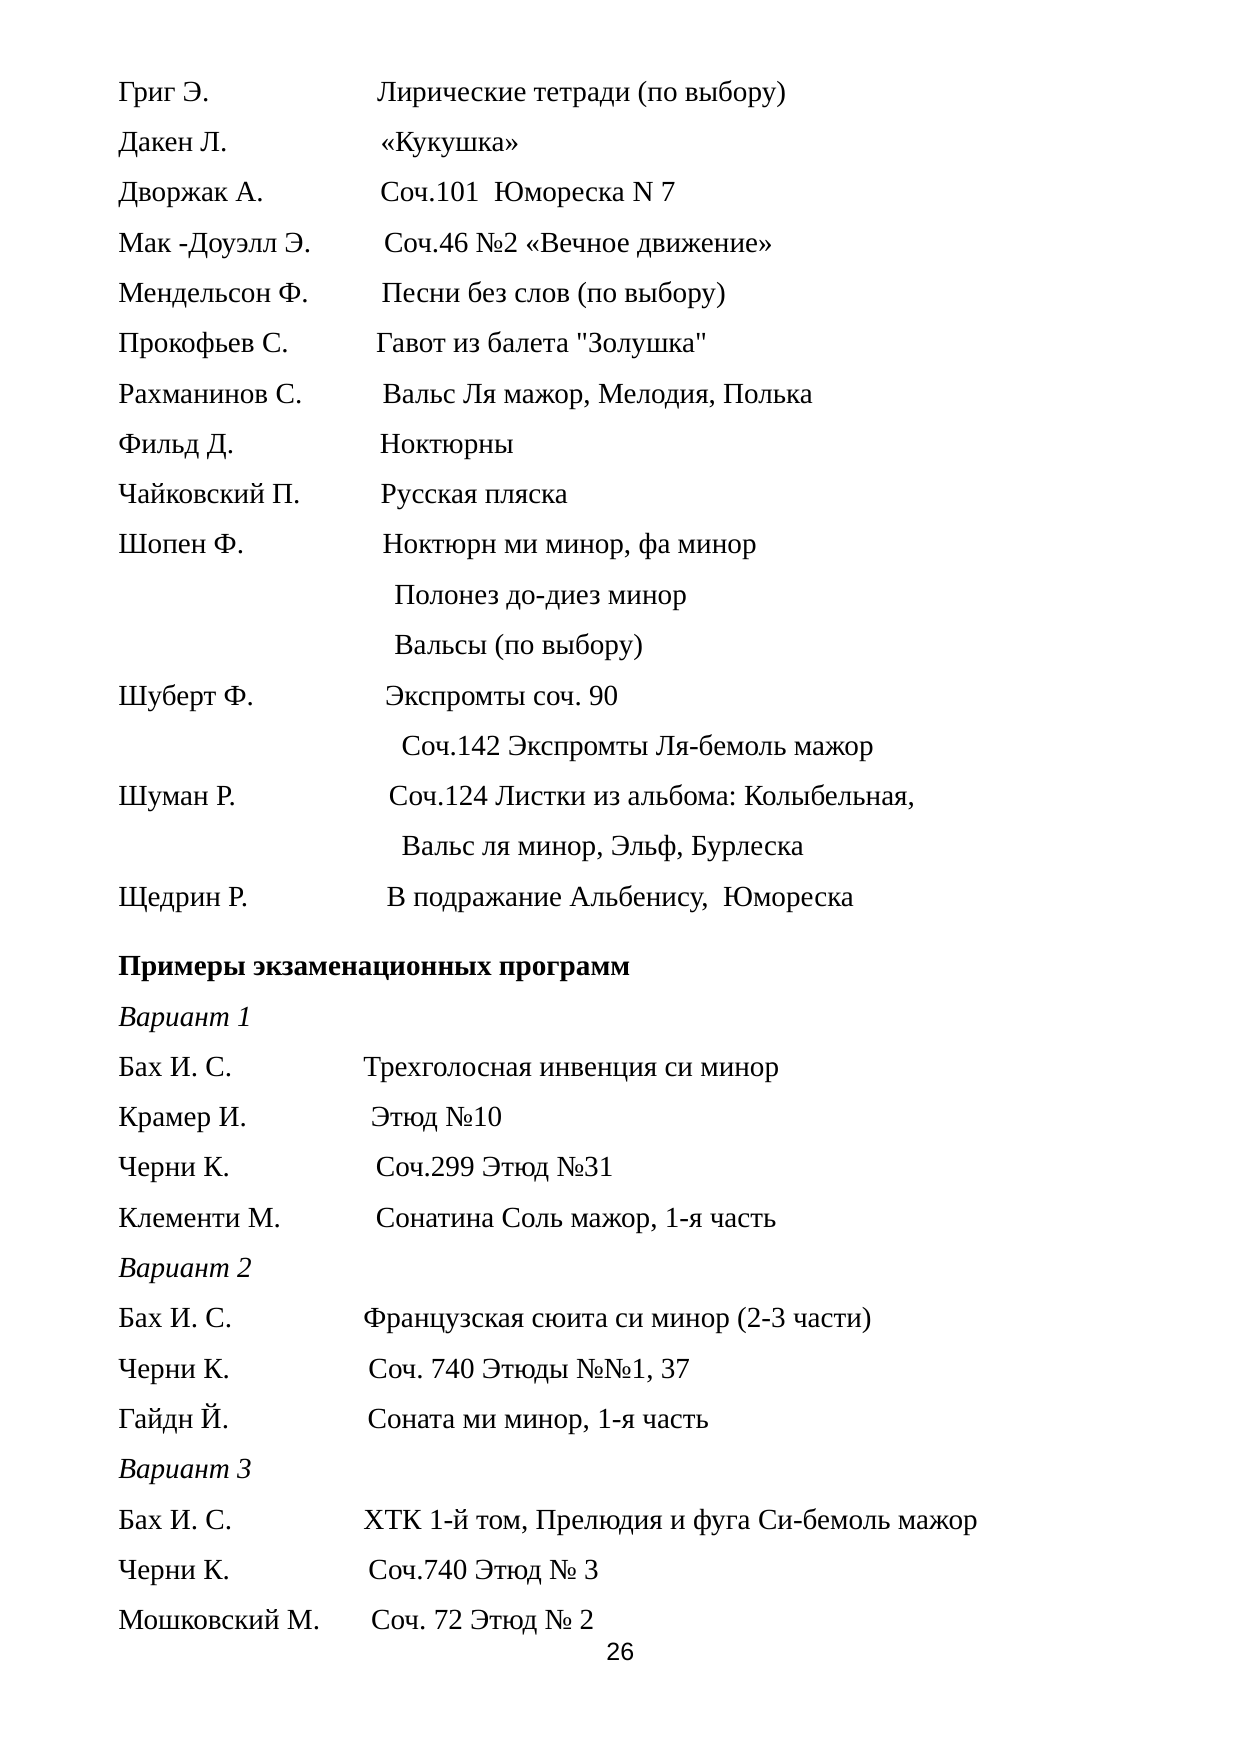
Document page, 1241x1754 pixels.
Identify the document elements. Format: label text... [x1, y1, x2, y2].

text Мак -Доуэлл Э. Соч.46 №2 «Вечное движение» [118, 225, 1122, 258]
text Бах И. С. Трехголосная инвенция си минор [118, 1049, 1122, 1082]
text Григ Э. Лирические тетради (по выбору) [118, 74, 1122, 107]
text Гайдн Й. Соната ми минор, 1-я часть [118, 1401, 1122, 1435]
text Мендельсон Ф. Песни без слов (по выбору) [118, 275, 1122, 309]
text Дворжак А. Соч.101 Юмореска N 7 [118, 174, 1122, 208]
text Черни К. Соч.299 Этюд №31 [118, 1149, 1122, 1183]
text Черни К. Соч.740 Этюд № 3 [118, 1552, 1122, 1586]
text Вальсы (по выбору) [343, 627, 1122, 661]
text Полонез до-диез минор [343, 577, 1122, 611]
text Клементи М. Сонатина Соль мажор, 1-я часть [118, 1200, 1122, 1233]
text Крамер И. Этюд №10 [118, 1099, 1122, 1133]
text Фильд Д. Ноктюрны [118, 426, 1122, 459]
text Прокофьев С. Гавот из балета "Золушка" [118, 325, 1122, 359]
text Шопен Ф. Ноктюрн ми минор, фа минор [118, 527, 1122, 560]
text Примеры экзаменационных программ [118, 948, 1122, 982]
text Щедрин Р. В подражание Альбенису, Юмореска [118, 879, 1122, 912]
text Черни К. Соч. 740 Этюды №№1, 37 [118, 1351, 1122, 1384]
text Мошковский М. Соч. 72 Этюд № 2 [118, 1602, 1122, 1636]
text Шуберт Ф. Экспромты соч. 90 [118, 678, 1122, 711]
text Дакен Л. «Кукушка» [118, 124, 1122, 158]
text Вариант 3 [118, 1451, 1122, 1485]
text Бах И. С. Французская сюита си минор (2-3 части) [118, 1301, 1122, 1334]
text Бах И. С. ХТК 1-й том, Прелюдия и фуга Си-бемоль мажор [118, 1502, 1122, 1535]
text Вариант 2 [118, 1250, 1122, 1284]
text Шуман Р. Соч.124 Листки из альбома: Колыбельная, [118, 778, 1122, 812]
text Вариант 1 [118, 999, 1122, 1032]
text Соч.142 Экспромты Ля-бемоль мажор [268, 728, 1122, 761]
text Чайковский П. Русская пляска [118, 476, 1122, 510]
text Вальс ля минор, Эльф, Бурлеска [268, 828, 1122, 862]
text Рахманинов С. Вальс Ля мажор, Мелодия, Полька [118, 376, 1122, 409]
